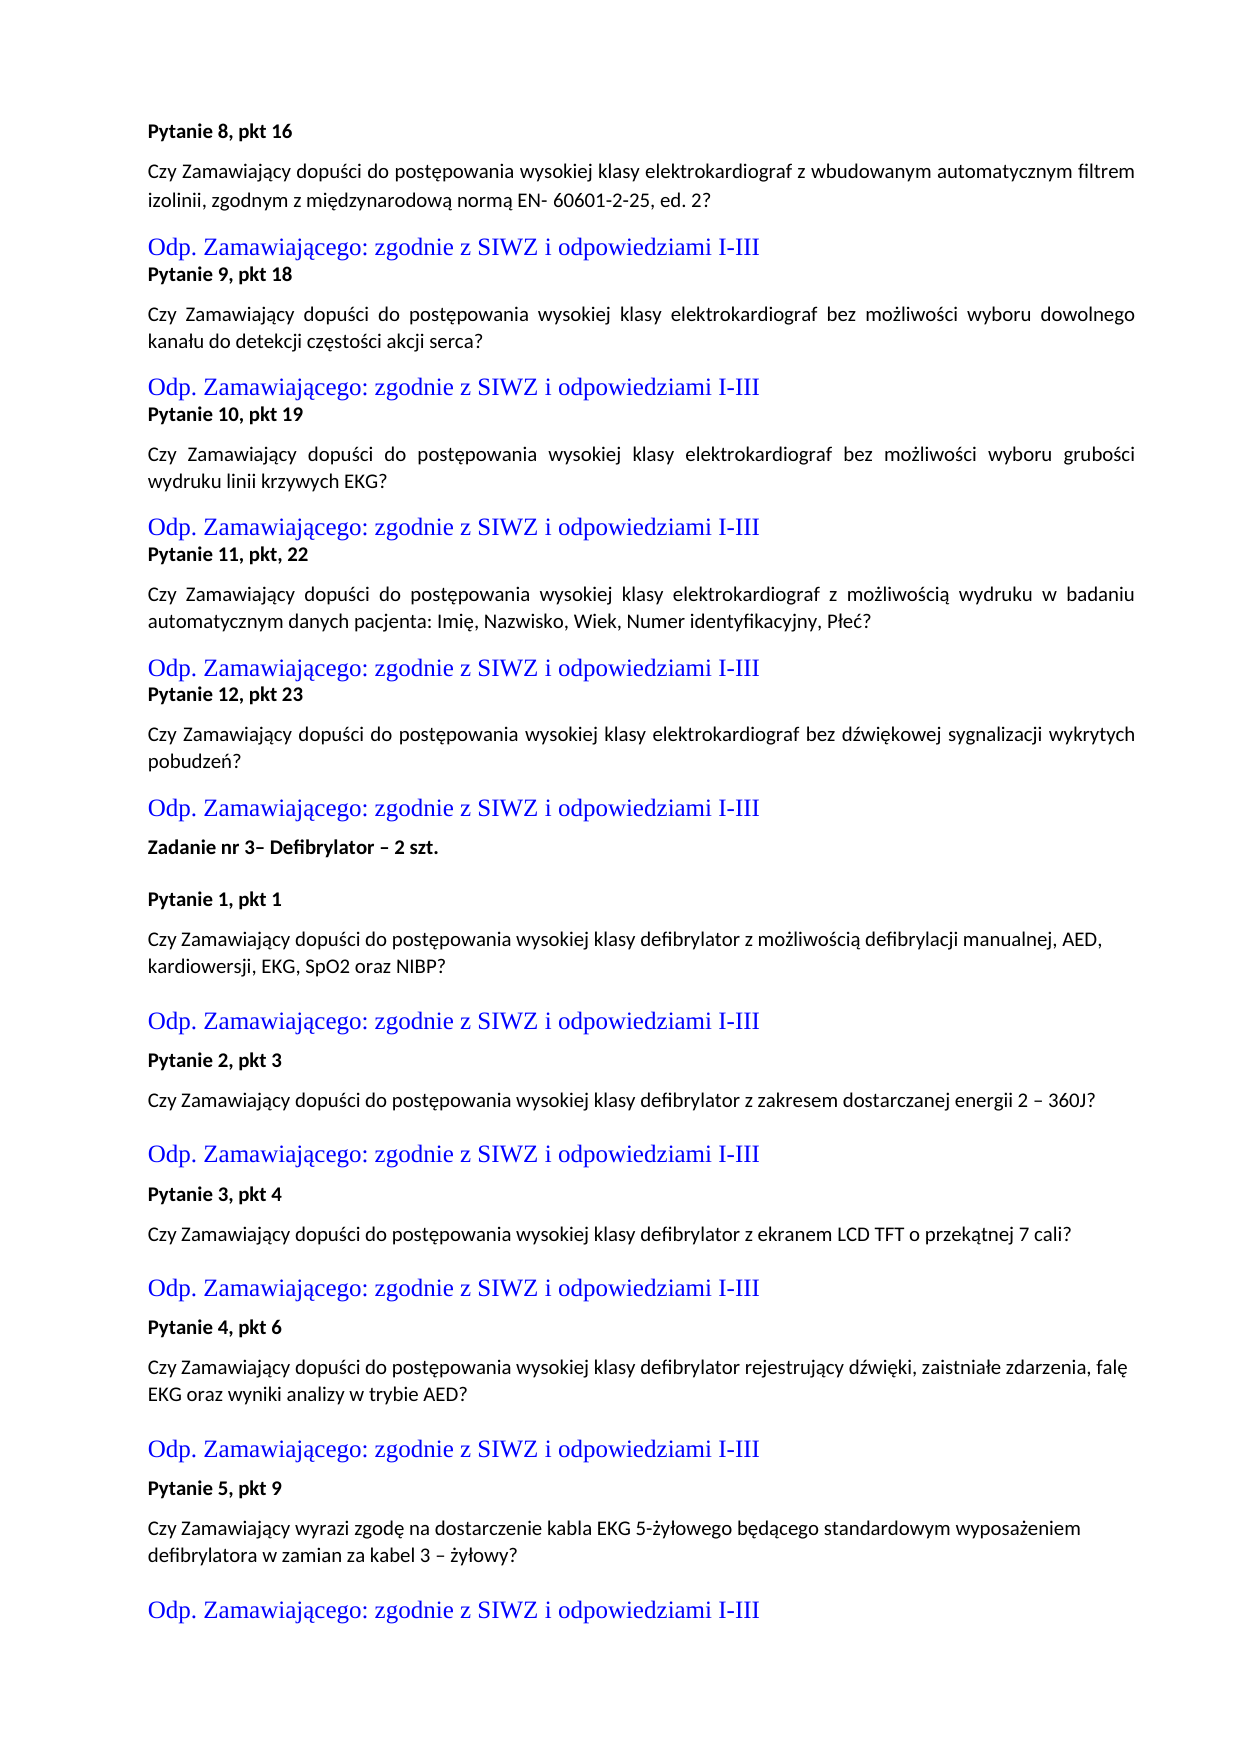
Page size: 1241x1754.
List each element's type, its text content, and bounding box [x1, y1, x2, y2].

text Czy Zamawiający dopuści do postępowania wysokiej klasy elektrokardiograf z możliwością wydruku w badaniu automatycznym danych pacjenta: Imię, Nazwisko, Wiek, Numer identyfikacyjny, Płeć? [148, 581, 1137, 634]
text Czy Zamawiający dopuści do postępowania wysokiej klasy elektrokardiograf z wbudowanym automatycznym filtrem izolinii, zgodnym z międzynarodową normą EN- 60601-2-25, ed. 2? [148, 158, 1137, 213]
text Pytanie 1, pkt 1 [148, 886, 1137, 912]
text Odp. Zamawiającego: zgodnie z SIWZ i odpowiedziami I-III [148, 372, 1137, 401]
text Czy Zamawiający dopuści do postępowania wysokiej klasy elektrokardiograf bez możliwości wyboru dowolnego kanału do detekcji częstości akcji serca? [148, 301, 1137, 354]
text Czy Zamawiający dopuści do postępowania wysokiej klasy elektrokardiograf bez możliwości wyboru grubości wydruku linii krzywych EKG? [148, 441, 1137, 494]
text Pytanie 9, pkt 18 [148, 261, 1137, 286]
text Czy Zamawiający dopuści do postępowania wysokiej klasy defibrylator z możliwością defibrylacji manualnej, AED, kardiowersji, EKG, SpO2 oraz NIBP? [148, 926, 1137, 979]
text Odp. Zamawiającego: zgodnie z SIWZ i odpowiedziami I-III [148, 512, 1137, 541]
text Odp. Zamawiającego: zgodnie z SIWZ i odpowiedziami I-III [148, 793, 1137, 821]
text Pytanie 12, pkt 23 [148, 681, 1137, 707]
text Czy Zamawiający dopuści do postępowania wysokiej klasy defibrylator z ekranem LCD TFT o przekątnej 7 cali? [148, 1221, 1137, 1246]
text Odp. Zamawiającego: zgodnie z SIWZ i odpowiedziami I-III [148, 1273, 1137, 1302]
text Czy Zamawiający dopuści do postępowania wysokiej klasy defibrylator z zakresem dostarczanej energii 2 – 360J? [148, 1087, 1137, 1113]
text Zadanie nr 3– Defibrylator – 2 szt. [148, 834, 1137, 859]
text Pytanie 5, pkt 9 [148, 1475, 1137, 1501]
text Pytanie 4, pkt 6 [148, 1314, 1137, 1340]
text Pytanie 3, pkt 4 [148, 1181, 1137, 1206]
text Odp. Zamawiającego: zgodnie z SIWZ i odpowiedziami I-III [148, 232, 1137, 261]
text Czy Zamawiający dopuści do postępowania wysokiej klasy elektrokardiograf bez dźwiękowej sygnalizacji wykrytych pobudzeń? [148, 721, 1137, 774]
text Pytanie 2, pkt 3 [148, 1047, 1137, 1073]
text Pytanie 11, pkt, 22 [148, 541, 1137, 567]
text Pytanie 8, pkt 16 [148, 118, 1137, 143]
text Odp. Zamawiającego: zgodnie z SIWZ i odpowiedziami I-III [148, 653, 1137, 681]
text Odp. Zamawiającego: zgodnie z SIWZ i odpowiedziami I-III [148, 1006, 1137, 1035]
text Czy Zamawiający dopuści do postępowania wysokiej klasy defibrylator rejestrujący dźwięki, zaistniałe zdarzenia, falę EKG oraz wyniki analizy w trybie AED? [148, 1354, 1137, 1407]
text Odp. Zamawiającego: zgodnie z SIWZ i odpowiedziami I-III [148, 1139, 1137, 1168]
text Odp. Zamawiającego: zgodnie z SIWZ i odpowiedziami I-III [148, 1434, 1137, 1463]
text Czy Zamawiający wyrazi zgodę na dostarczenie kabla EKG 5-żyłowego będącego standardowym wyposażeniem defibrylatora w zamian za kabel 3 – żyłowy? [148, 1515, 1137, 1568]
text Pytanie 10, pkt 19 [148, 401, 1137, 427]
text Odp. Zamawiającego: zgodnie z SIWZ i odpowiedziami I-III [148, 1595, 1137, 1624]
